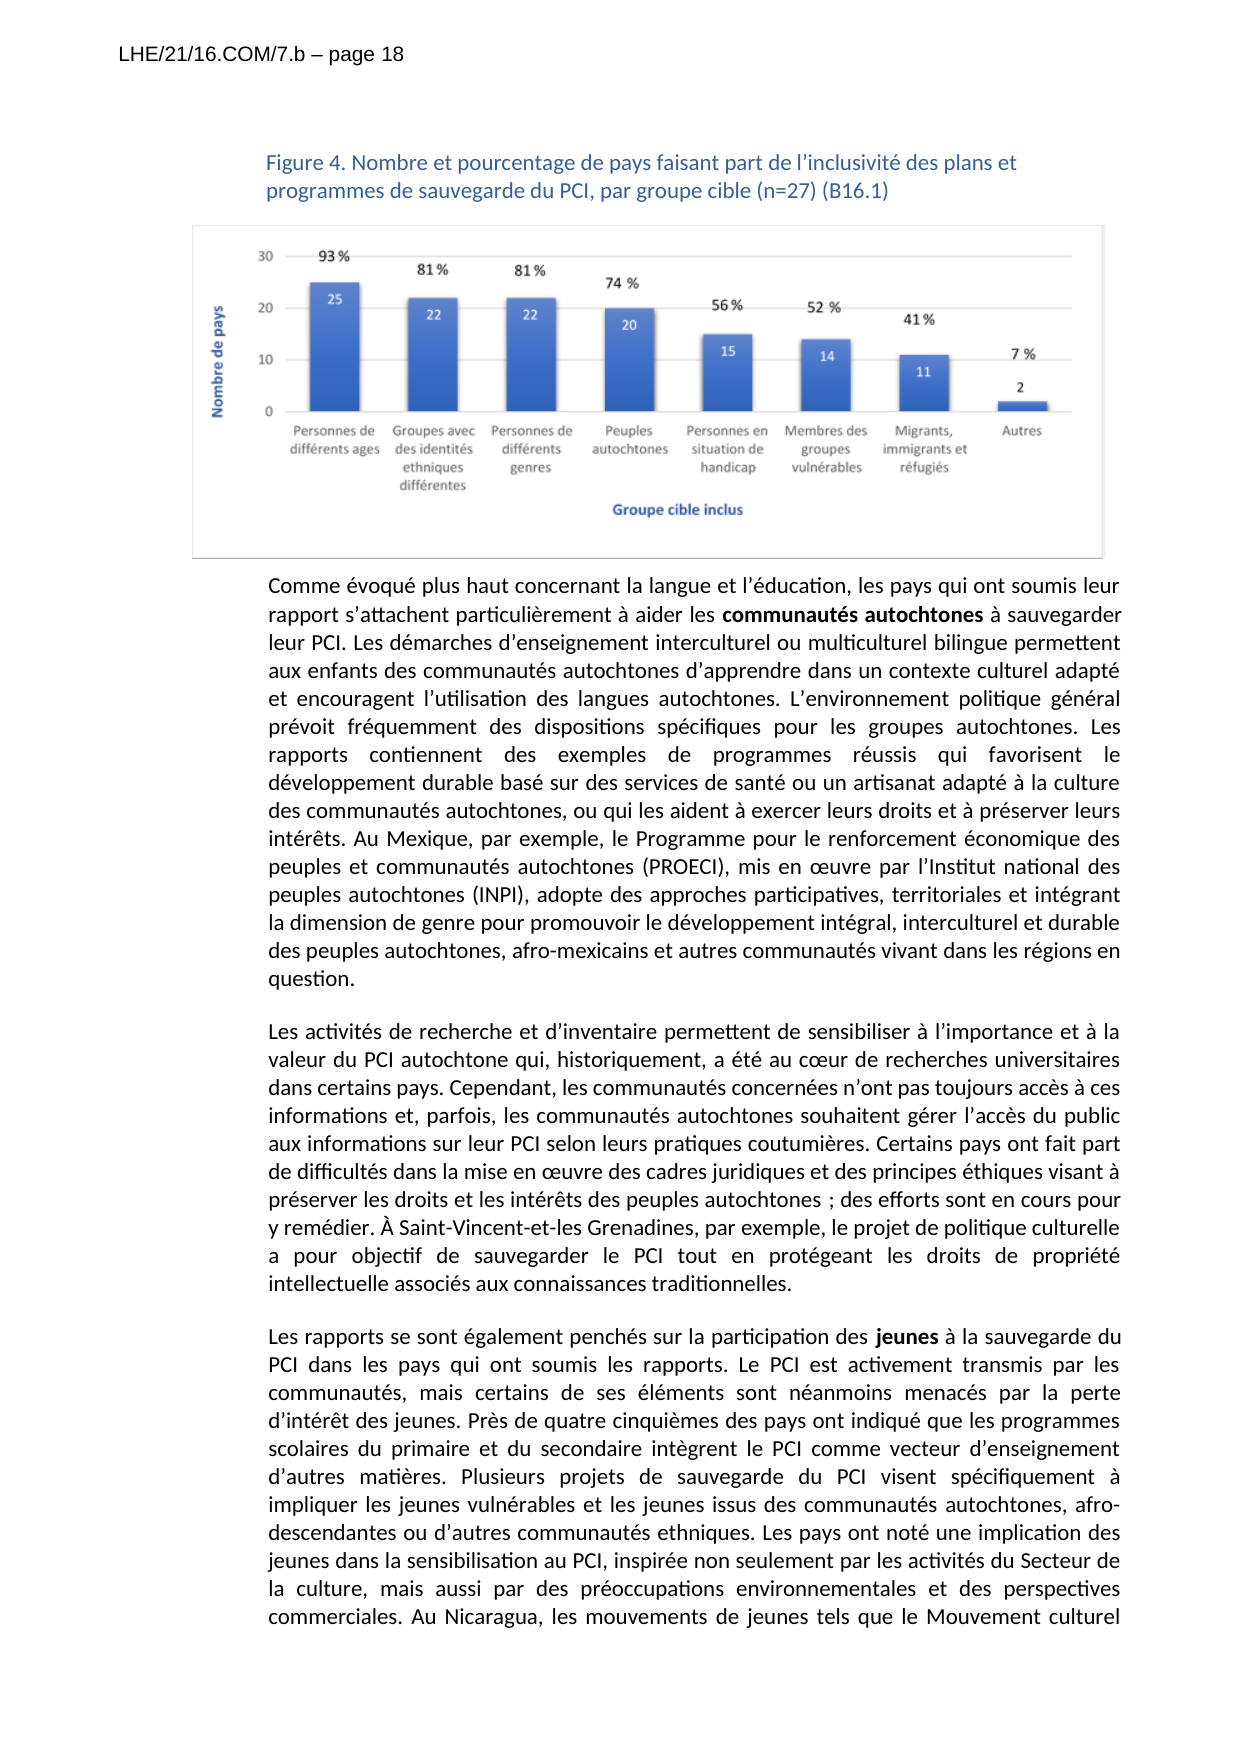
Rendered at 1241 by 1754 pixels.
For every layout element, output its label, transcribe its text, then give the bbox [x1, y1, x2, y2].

picture [192, 225, 1108, 560]
subtitle Figure 4. Nombre et pourcentage de pays faisant part de l’inclusivité des plans et programmes de sauvegarde du PCI, par groupe cible (n=27) (B16.1) [266, 148, 1122, 204]
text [268, 1322, 1122, 1630]
text Les activités de recherche et d’inventaire permettent de sensibiliser à l’importance et à la valeur du PCI autochtone qui, historiquement, a été au cœur de recherches universitaires dans certains pays. Cependant, les communautés concernées n’ont pas toujours accès à ces informations et, parfois, les communautés autochtones souhaitent gérer l’accès du public aux informations sur leur PCI selon leurs pratiques coutumières. Certains pays ont fait part de difficultés dans la mise en œuvre des cadres juridiques et des principes éthiques visant à préserver les droits et les intérêts des peuples autochtones ; des efforts sont en cours pour y remédier. À Saint-Vincent-et-les Grenadines, par exemple, le projet de politique culturelle a pour objectif de sauvegarder le PCI tout en protégeant les droits de propriété intellectuelle associés aux connaissances traditionnelles. [268, 1017, 1122, 1297]
